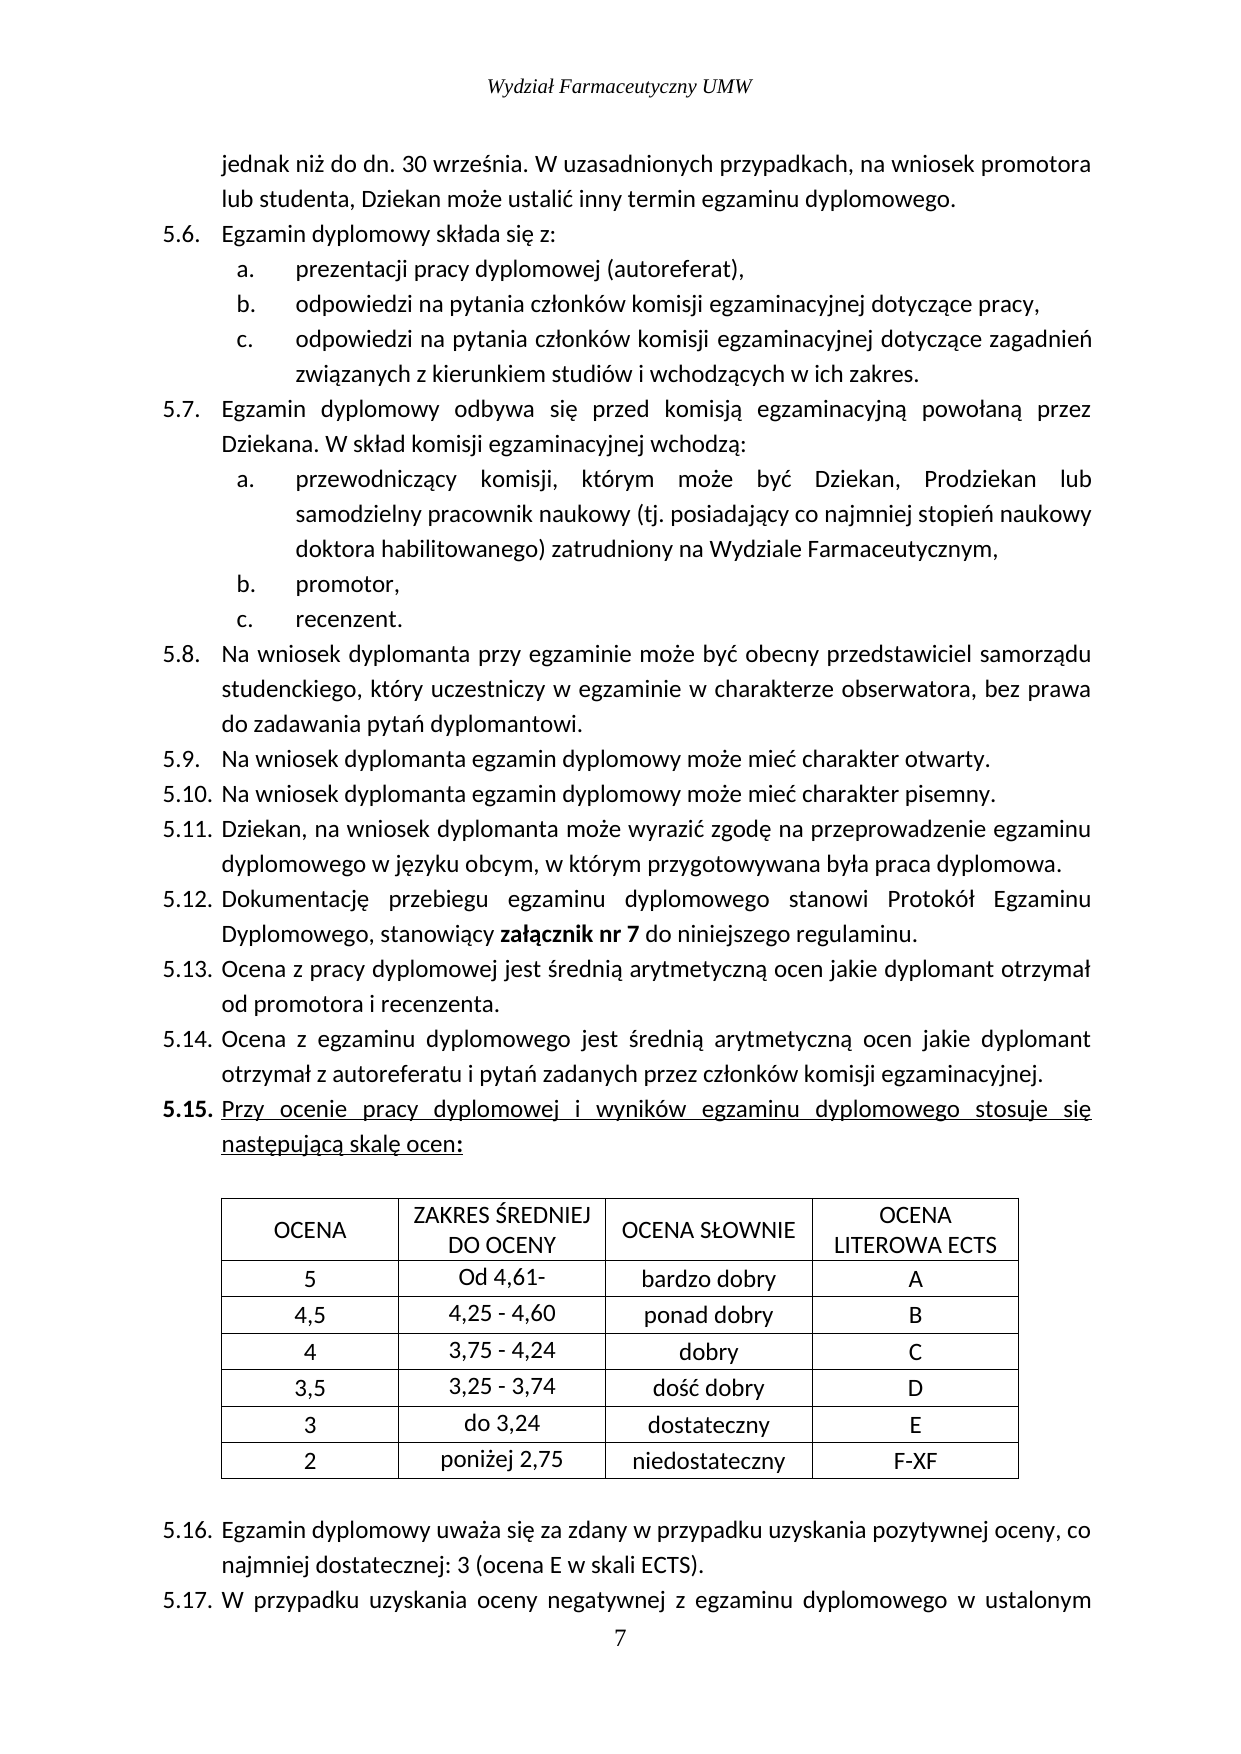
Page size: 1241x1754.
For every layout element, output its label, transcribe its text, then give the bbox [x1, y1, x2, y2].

table_cell D [813, 1370, 1018, 1406]
table_cell niedostateczny [606, 1443, 812, 1478]
list Ocena z egzaminu dyplomowego jest średnią arytmetyczną ocen jakie dyplomant otrzymał z autoreferatu i pytań zadanych przez członków komisji egzaminacyjnej. [162, 1023, 1092, 1088]
table_cell E [813, 1407, 1018, 1442]
list odpowiedzi na pytania członków komisji egzaminacyjnej dotyczące pracy, [236, 288, 1092, 318]
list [162, 1584, 1092, 1614]
table_cell C [813, 1334, 1018, 1369]
table_header OCENA LITEROWA ECTS [813, 1199, 1018, 1260]
table_cell 3,5 [222, 1370, 398, 1406]
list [162, 148, 1092, 213]
table_header OCENA [222, 1199, 398, 1260]
table_cell 2 [222, 1443, 398, 1478]
table_cell dość dobry [606, 1370, 812, 1406]
table_cell 3,75 - 4,24 [399, 1334, 605, 1369]
table_cell do 3,24 [399, 1407, 605, 1442]
table_cell 3 [222, 1407, 398, 1442]
table_cell 4,5 [222, 1297, 398, 1333]
table_cell Od 4,61- [399, 1261, 605, 1296]
list Egzamin dyplomowy składa się z: [162, 218, 1092, 248]
list odpowiedzi na pytania członków komisji egzaminacyjnej dotyczące zagadnień związanych z kierunkiem studiów i wchodzących w ich zakres. [236, 323, 1092, 388]
table_cell 4 [222, 1334, 398, 1369]
table_cell 4,25 - 4,60 [399, 1297, 605, 1333]
list Przy ocenie pracy dyplomowej i wyników egzaminu dyplomowego stosuje się następującą skalę ocen: [162, 1093, 1092, 1158]
table_cell poniżej 2,75 [399, 1443, 605, 1478]
table_cell bardzo dobry [606, 1261, 812, 1296]
table_cell A [813, 1261, 1018, 1296]
list przewodniczący komisji, którym może być Dziekan, Prodziekan lub samodzielny pracownik naukowy (tj. posiadający co najmniej stopień naukowy doktora habilitowanego) zatrudniony na Wydziale Farmaceutycznym, [236, 463, 1092, 563]
table_cell ponad dobry [606, 1297, 812, 1333]
list Egzamin dyplomowy odbywa się przed komisją egzaminacyjną powołaną przez Dziekana. W skład komisji egzaminacyjnej wchodzą: [162, 393, 1092, 458]
table_cell 3,25 - 3,74 [399, 1370, 605, 1406]
table_cell dostateczny [606, 1407, 812, 1442]
table_cell dobry [606, 1334, 812, 1369]
list Na wniosek dyplomanta egzamin dyplomowy może mieć charakter otwarty. [162, 743, 1092, 773]
table_cell 5 [222, 1261, 398, 1296]
list Ocena z pracy dyplomowej jest średnią arytmetyczną ocen jakie dyplomant otrzymał od promotora i recenzenta. [162, 953, 1092, 1018]
list Na wniosek dyplomanta przy egzaminie może być obecny przedstawiciel samorządu studenckiego, który uczestniczy w egzaminie w charakterze obserwatora, bez prawa do zadawania pytań dyplomantowi. [162, 638, 1092, 738]
table_cell F-XF [813, 1443, 1018, 1478]
table_header ZAKRES ŚREDNIEJ DO OCENY [399, 1199, 605, 1260]
list recenzent. [236, 603, 1092, 633]
list Egzamin dyplomowy uważa się za zdany w przypadku uzyskania pozytywnej oceny, co najmniej dostatecznej: 3 (ocena E w skali ECTS). [162, 1514, 1092, 1579]
list Dokumentację przebiegu egzaminu dyplomowego stanowi Protokół Egzaminu Dyplomowego, stanowiący załącznik nr 7 do niniejszego regulaminu. [162, 883, 1092, 948]
list Na wniosek dyplomanta egzamin dyplomowy może mieć charakter pisemny. [162, 778, 1092, 808]
table_cell B [813, 1297, 1018, 1333]
list Dziekan, na wniosek dyplomanta może wyrazić zgodę na przeprowadzenie egzaminu dyplomowego w języku obcym, w którym przygotowywana była praca dyplomowa. [162, 813, 1092, 878]
table_header OCENA SŁOWNIE [606, 1199, 812, 1260]
list promotor, [236, 568, 1092, 598]
list prezentacji pracy dyplomowej (autoreferat), [236, 253, 1092, 283]
